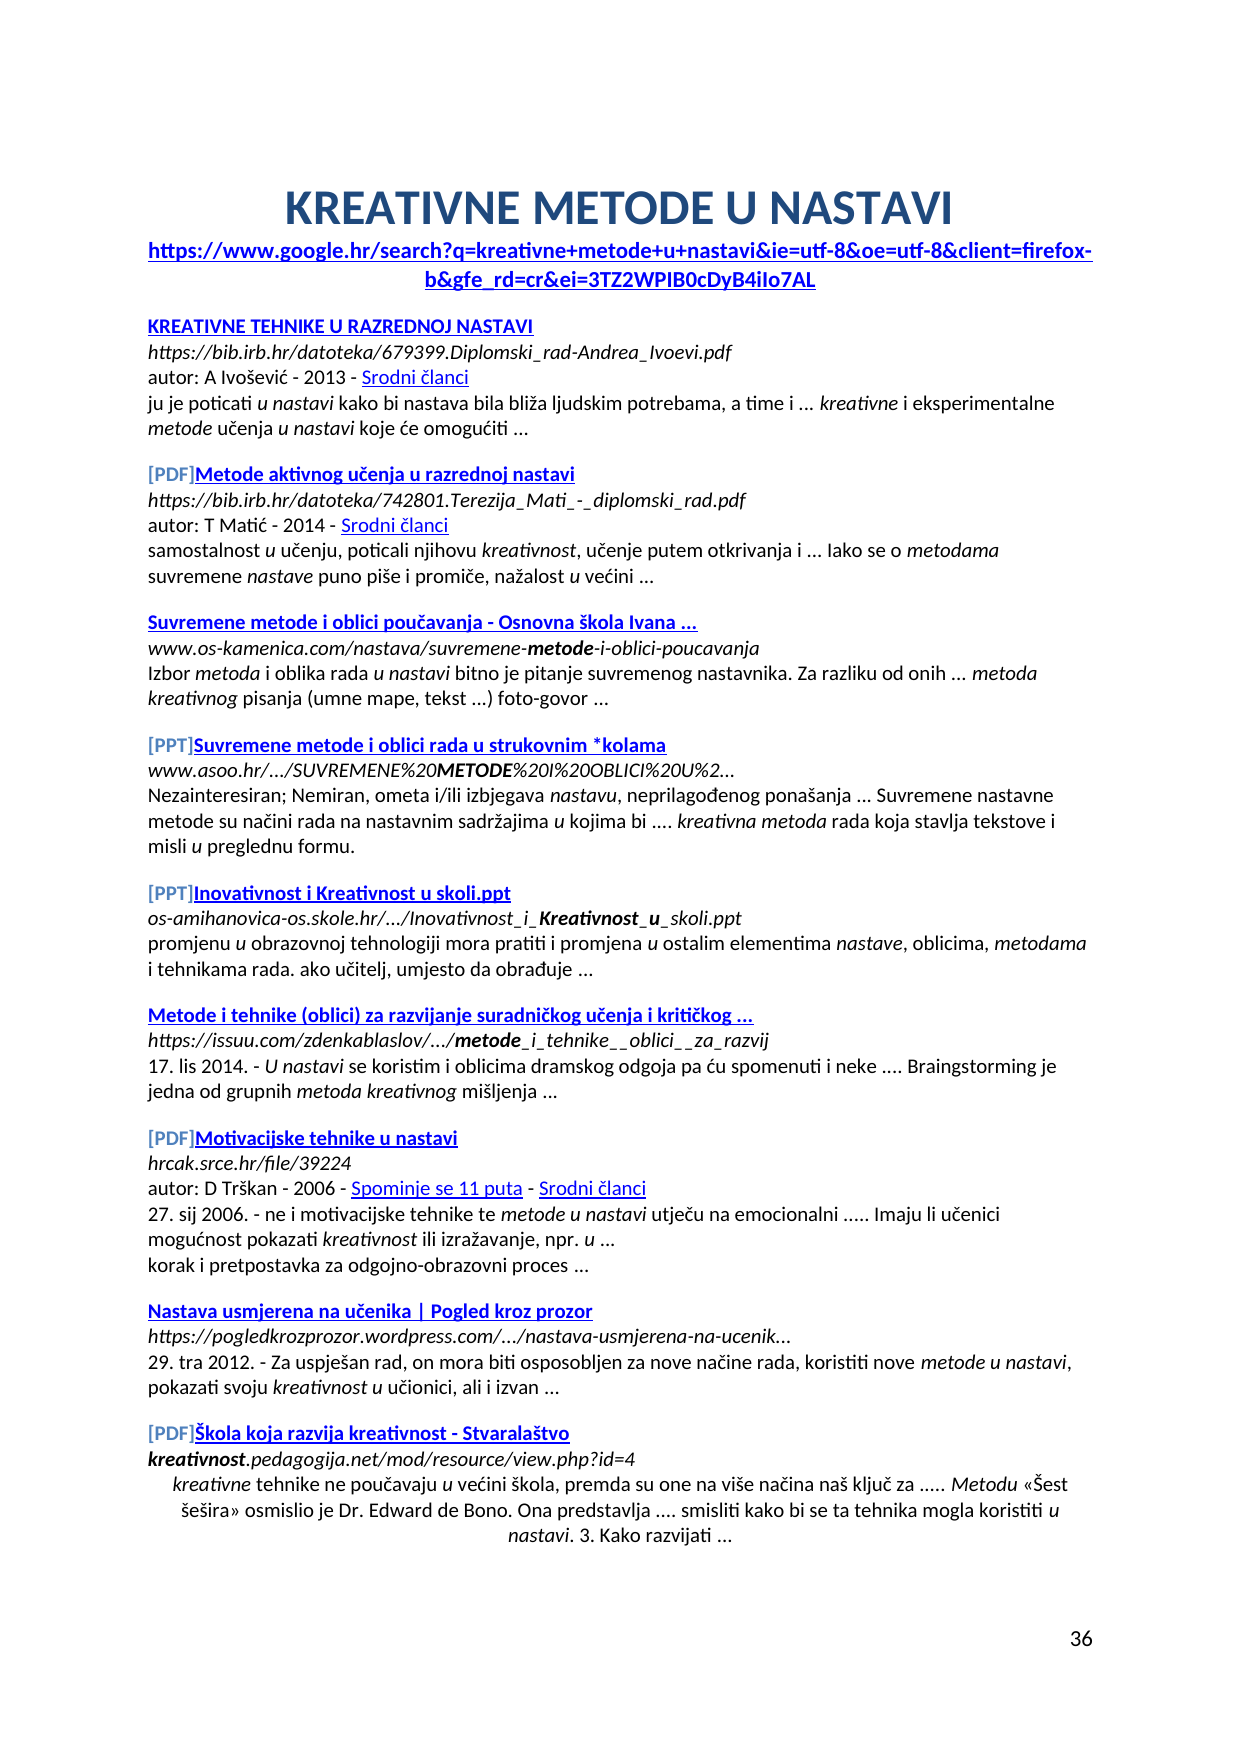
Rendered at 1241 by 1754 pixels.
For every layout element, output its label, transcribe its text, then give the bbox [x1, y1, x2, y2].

text kreativnost.pedagogija.net/mod/resource/view.php?id=4 [148, 1446, 1093, 1471]
subtitle KREATIVNE TEHNIKE U RAZREDNOJ NASTAVI [148, 313, 1093, 339]
text 17. lis 2014. - U nastavi se koristim i oblicima dramskog odgoja pa ću spomenuti i neke .... Braingstorming je jedna od grupnih metoda kreativnog mišljenja ... [148, 1053, 1093, 1104]
text Izbor metoda i oblika rada u nastavi bitno je pitanje suvremenog nastavnika. Za razliku od onih ... metoda kreativnog pisanja (umne mape, tekst ...) foto-govor ... [148, 660, 1093, 711]
subtitle [PPT]Suvremene metode i oblici rada u strukovnim *kolama [148, 732, 1093, 757]
text https://pogledkrozprozor.wordpress.com/.../nastava-usmjerena-na-ucenik... [148, 1323, 1093, 1349]
text ju je poticati u nastavi kako bi nastava bila bliža ljudskim potrebama, a time i ... kreativne i eksperimentalne metode učenja u nastavi koje će omogućiti ... [148, 390, 1093, 441]
text autor: A Ivošević - ‎2013 - ‎Srodni članci [148, 364, 1093, 390]
text autor: D Trškan - ‎2006 - ‎Spominje se 11 puta - ‎Srodni članci [148, 1176, 1093, 1201]
text 29. tra 2012. - Za uspješan rad, on mora biti osposobljen za nove načine rada, koristiti nove metode u nastavi, pokazati svoju kreativnost u učionici, ali i izvan ... [148, 1349, 1093, 1400]
subtitle [PDF]Škola koja razvija kreativnost - Stvaralaštvo [148, 1421, 1093, 1446]
text 27. sij 2006. - ne i motivacijske tehnike te metode u nastavi utječu na emocionalni ..... Imaju li učenici mogućnost pokazati kreativnost ili izražavanje, npr. u ... [148, 1201, 1093, 1252]
subtitle Nastava usmjerena na učenika | Pogled kroz prozor [148, 1298, 1093, 1323]
text kreativne tehnike ne poučavaju u većini škola, premda su one na više načina naš ključ za ..... Metodu «Šest šešira» osmislio je Dr. Edward de Bono. Ona predstavlja .... smisliti kako bi se ta tehnika mogla koristiti u nastavi. 3. Kako razvijati ... [148, 1471, 1093, 1548]
text https://www.google.hr/search?q=kreativne+metode+u+nastavi&ie=utf-8&oe=utf-8&client=firefox-b&gfe_rd=cr&ei=3TZ2WPIB0cDyB4iIo7AL [148, 237, 1093, 261]
text https://bib.irb.hr/datoteka/742801.Terezija_Mati_-_diplomski_rad.pdf [148, 487, 1093, 512]
text Nezainteresiran; Nemiran, ometa i/ili izbjegava nastavu, neprilagođenog ponašanja ... Suvremene nastavne metode su načini rada na nastavnim sadržajima u kojima bi .... kreativna metoda rada koja stavlja tekstove i misli u preglednu formu. [148, 783, 1093, 859]
text hrcak.srce.hr/file/39224 [148, 1150, 1093, 1176]
text samostalnost u učenju, poticali njihovu kreativnost, učenje putem otkrivanja i ... Iako se o metodama suvremene nastave puno piše i promiče, nažalost u većini ... [148, 538, 1093, 588]
subtitle Suvremene metode i oblici poučavanja - Osnovna škola Ivana ... [148, 609, 1093, 635]
text www.os-kamenica.com/nastava/suvremene-metode-i-oblici-poucavanja [148, 635, 1093, 660]
subtitle Metode i tehnike (oblici) za razvijanje suradničkog učenja i kritičkog ... [148, 1002, 1093, 1028]
text promjenu u obrazovnoj tehnologiji mora pratiti i promjena u ostalim elementima nastave, oblicima, metodama i tehnikama rada. ako učitelj, umjesto da obrađuje ... [148, 931, 1093, 981]
subtitle [PDF]Metode aktivnog učenja u razrednoj nastavi [148, 461, 1093, 487]
subtitle [PPT]Inovativnost i Kreativnost u skoli.ppt [148, 880, 1093, 905]
subtitle [PDF]Motivacijske tehnike u nastavi [148, 1125, 1093, 1150]
text https://bib.irb.hr/datoteka/679399.Diplomski_rad-Andrea_Ivoevi.pdf [148, 339, 1093, 364]
text korak i pretpostavka za odgojno-obrazovni proces ... [148, 1252, 1093, 1277]
text autor: T Matić - ‎2014 - ‎Srodni članci [148, 512, 1093, 538]
text os-amihanovica-os.skole.hr/.../Inovativnost_i_Kreativnost_u_skoli.ppt [148, 905, 1093, 931]
text KREATIVNE METODE U NASTAVI [148, 176, 1093, 237]
text https://issuu.com/zdenkablaslov/.../metode_i_tehnike__oblici__za_razvij [148, 1028, 1093, 1053]
text www.asoo.hr/.../SUVREMENE%20METODE%20I%20OBLICI%20U%2... [148, 757, 1093, 783]
text https://www.google.hr/search?q=kreativne+metode+u+nastavi&ie=utf-8&oe=utf-8&client=firefox-b&gfe_rd=cr&ei=3TZ2WPIB0cDyB4iIo7AL [148, 262, 1093, 293]
